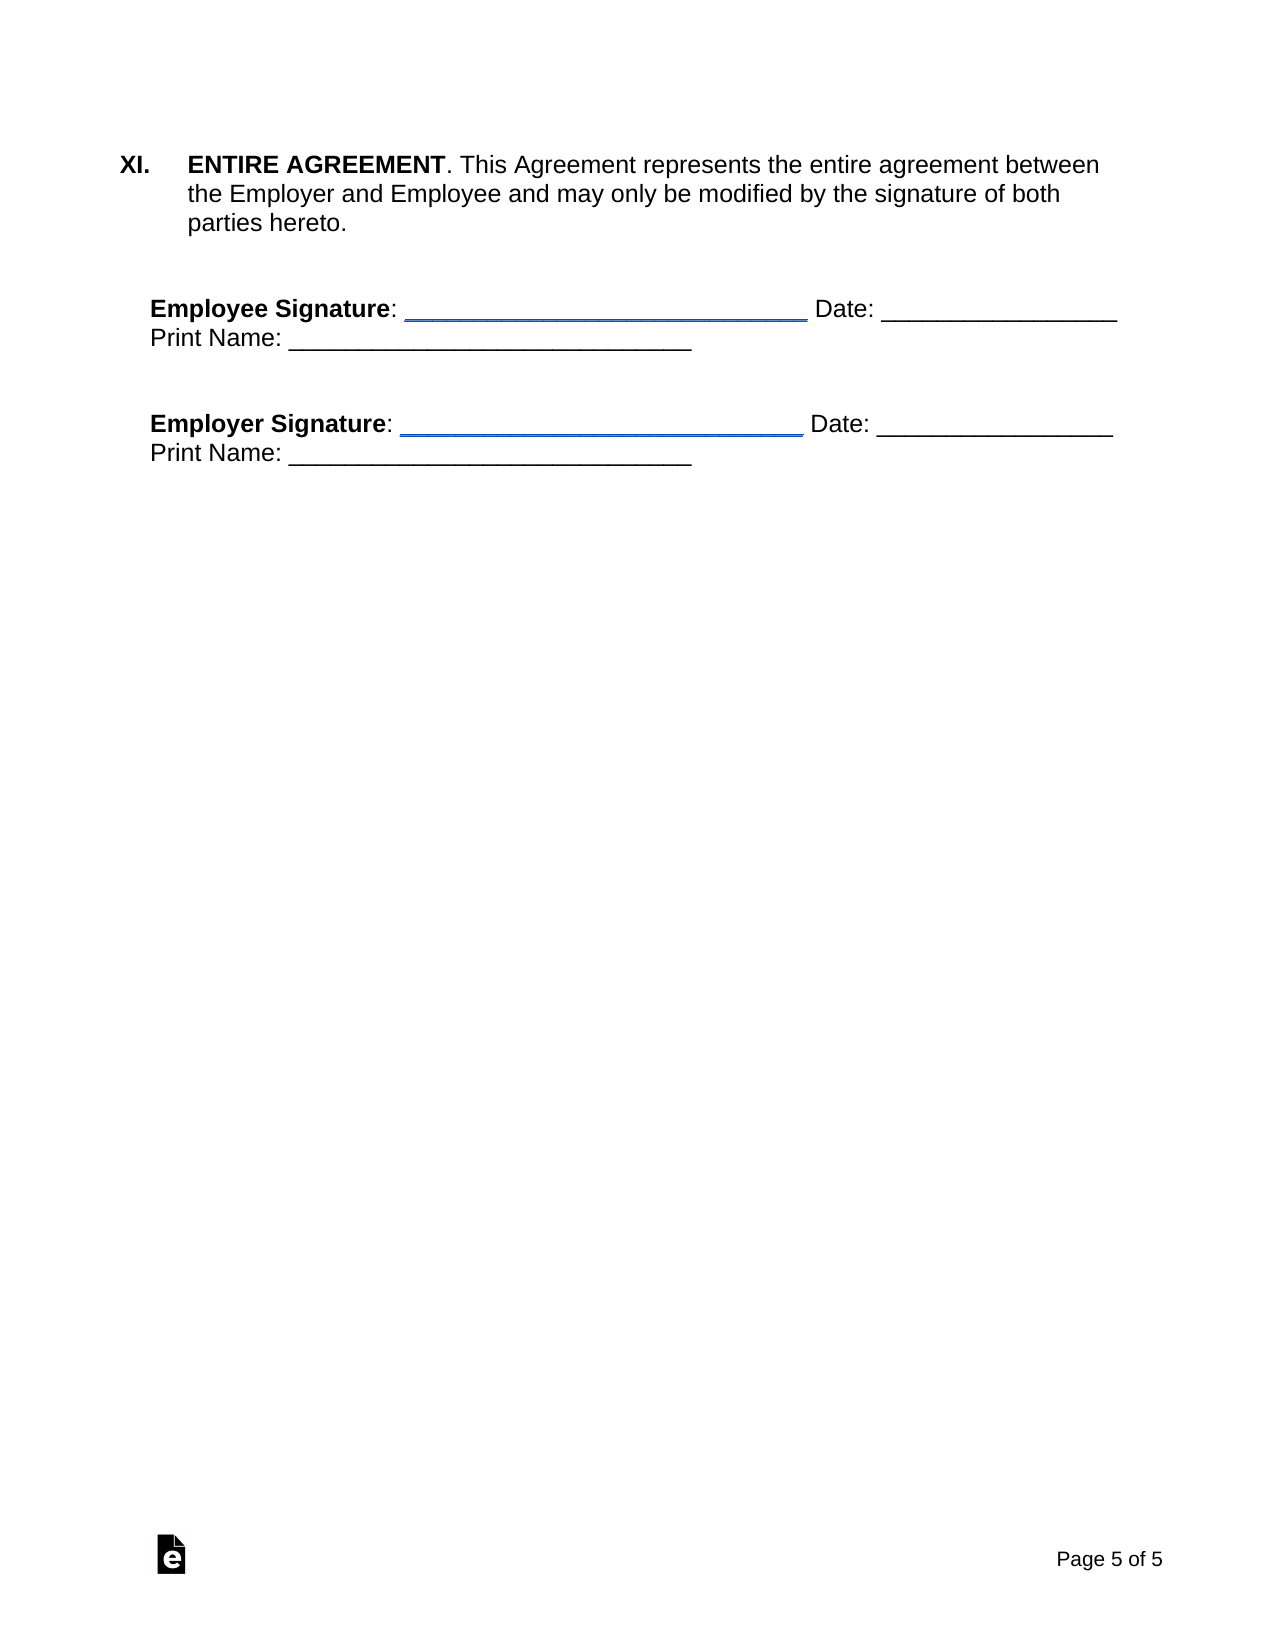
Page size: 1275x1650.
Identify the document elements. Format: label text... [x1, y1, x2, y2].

text Print Name: _____________________________ [150, 437, 1125, 466]
text Employee Signature: _____________________________ Date: _________________ [150, 294, 1125, 322]
picture [150, 1533, 192, 1575]
list ENTIRE AGREEMENT. This Agreement represents the entire agreement between the Employer and Employee and may only be modified by the signature of both parties hereto. [150, 150, 1125, 236]
text Print Name: _____________________________ [150, 322, 1125, 351]
text Employer Signature: _____________________________ Date: _________________ [150, 409, 1125, 437]
